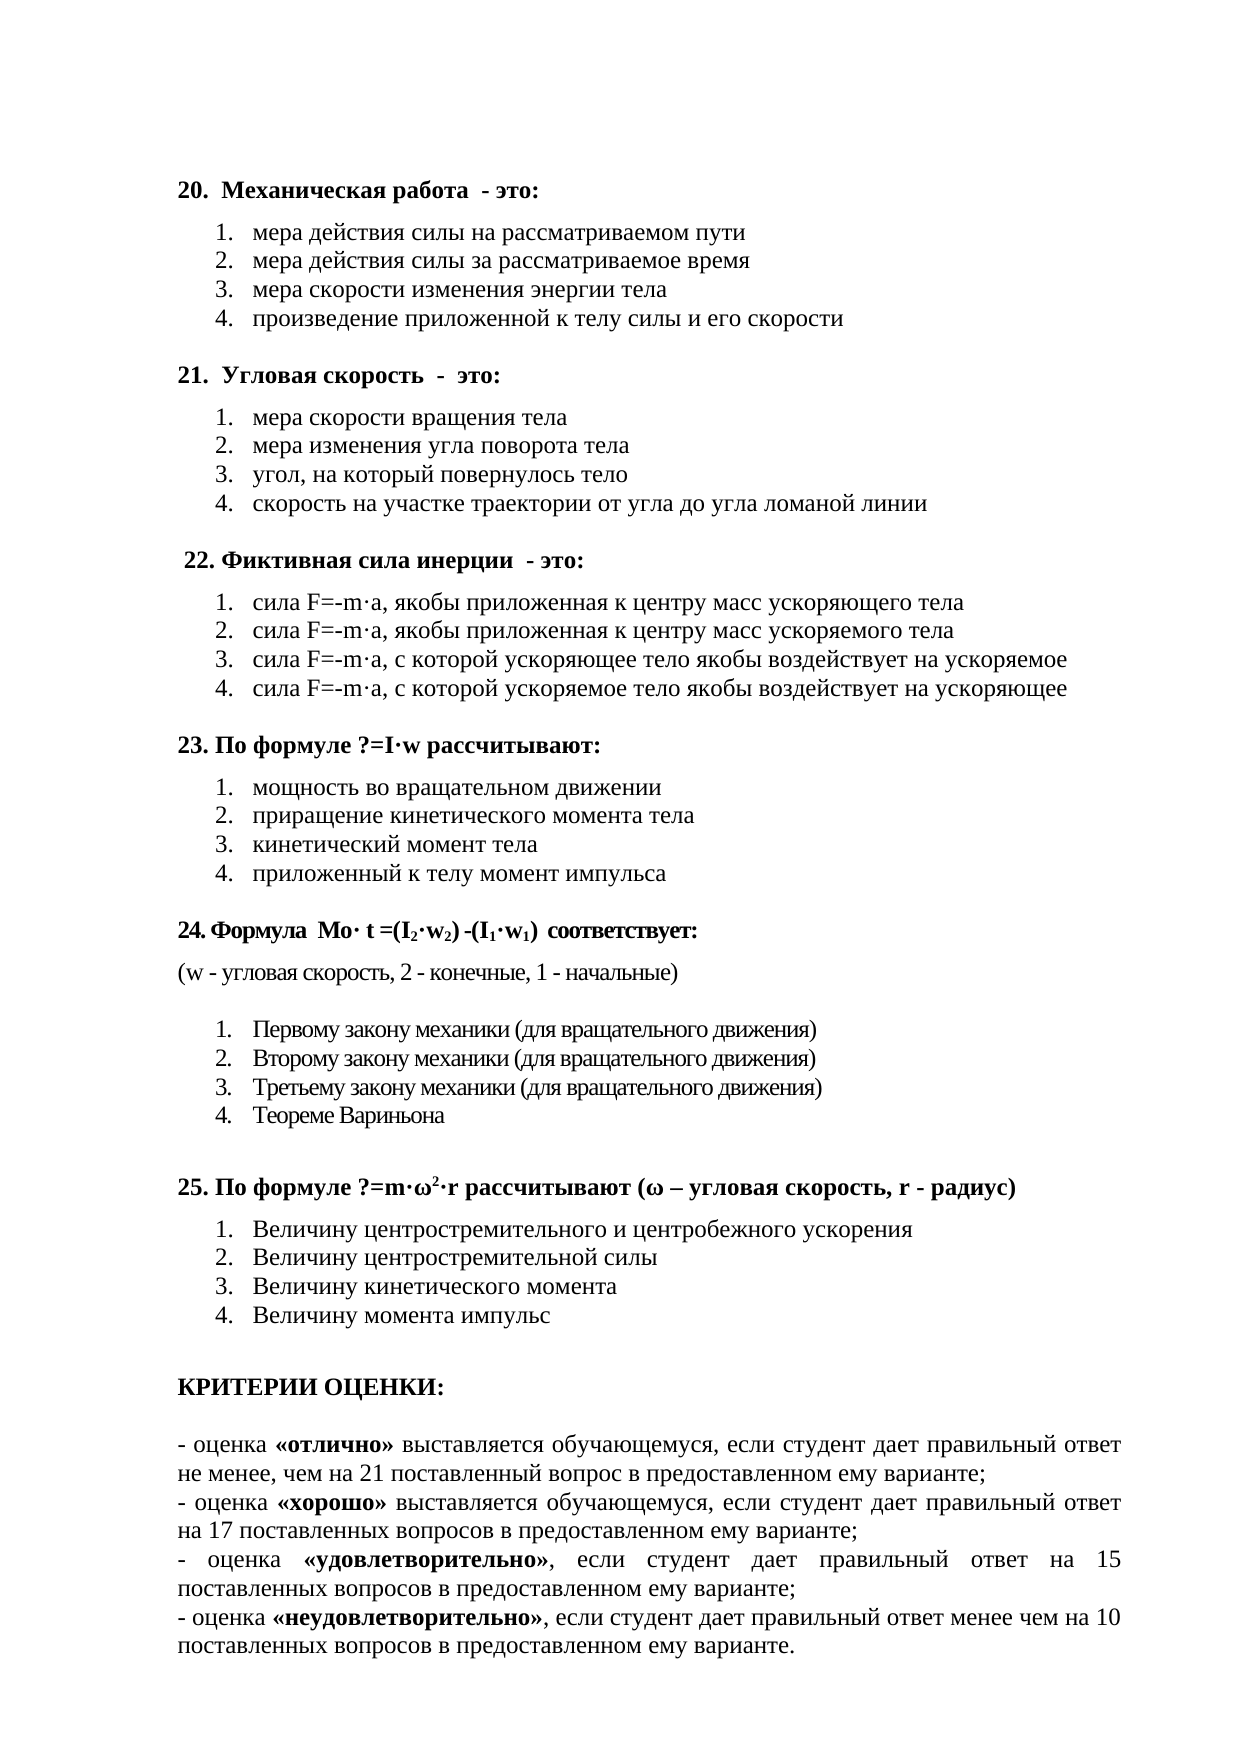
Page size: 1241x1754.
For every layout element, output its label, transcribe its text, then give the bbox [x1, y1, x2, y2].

list Первому закону механики (для вращательного движения) [215, 1014, 1122, 1043]
text 25. По формуле ?=m·ω2·r рассчитывают (ω – угловая скорость, r - радиус) [177, 1172, 1122, 1201]
text 23. По формуле ?=I·w рассчитывают: [177, 731, 1122, 759]
text - оценка «удовлетворительно», если студент дает правильный ответ на 15 поставленных вопросов в предоставленном ему варианте; [177, 1544, 1122, 1602]
list угол, на который повернулось тело [215, 459, 1122, 488]
text - оценка «хорошо» выставляется обучающемуся, если студент дает правильный ответ на 17 поставленных вопросов в предоставленном ему варианте; [177, 1487, 1122, 1544]
list кинетический момент тела [215, 829, 1122, 858]
text 20. Механическая работа - это: [177, 176, 1122, 204]
list сила F=-m·a, с которой ускоряющее тело якобы воздействует на ускоряемое [215, 644, 1122, 673]
list Теореме Вариньона [215, 1101, 1122, 1129]
list мера скорости изменения энергии тела [215, 274, 1122, 303]
list сила F=-m·a, якобы приложенная к центру масс ускоряющего тела [215, 587, 1122, 616]
text 24. Формула Mo· t =(I2·w2) -(I1·w1) соответствует: [177, 916, 1122, 944]
list сила F=-m·a, с которой ускоряемое тело якобы воздействует на ускоряющее [215, 673, 1122, 702]
text (w - угловая скорость, 2 - конечные, 1 - начальные) [177, 957, 1122, 986]
list Второму закону механики (для вращательного движения) [215, 1043, 1122, 1072]
list сила F=-m·a, якобы приложенная к центру масс ускоряемого тела [215, 616, 1122, 644]
list мера скорости вращения тела [215, 402, 1122, 431]
list скорость на участке траектории от угла до угла ломаной линии [215, 488, 1122, 517]
list приложенный к телу момент импульса [215, 858, 1122, 887]
text - оценка «отлично» выставляется обучающемуся, если студент дает правильный ответ не менее, чем на 21 поставленный вопрос в предоставленном ему варианте; [177, 1429, 1122, 1487]
text 22. Фиктивная сила инерции - это: [177, 546, 1122, 574]
list мера действия силы за рассматриваемое время [215, 246, 1122, 274]
list мощность во вращательном движении [215, 772, 1122, 801]
list мера действия силы на рассматриваемом пути [215, 217, 1122, 246]
text - оценка «неудовлетворительно», если студент дает правильный ответ менее чем на 10 поставленных вопросов в предоставленном ему варианте. [177, 1602, 1122, 1659]
list Величину центростремительной силы [215, 1242, 1122, 1271]
list мера изменения угла поворота тела [215, 431, 1122, 459]
list произведение приложенной к телу силы и его скорости [215, 303, 1122, 332]
list Величину момента импульс [215, 1300, 1122, 1329]
list Третьему закону механики (для вращательного движения) [215, 1072, 1122, 1101]
text КРИТЕРИИ ОЦЕНКИ: [177, 1372, 1122, 1401]
text 21. Угловая скорость - это: [177, 361, 1122, 389]
list Величину центростремительного и центробежного ускорения [215, 1214, 1122, 1242]
list приращение кинетического момента тела [215, 801, 1122, 829]
list Величину кинетического момента [215, 1271, 1122, 1300]
